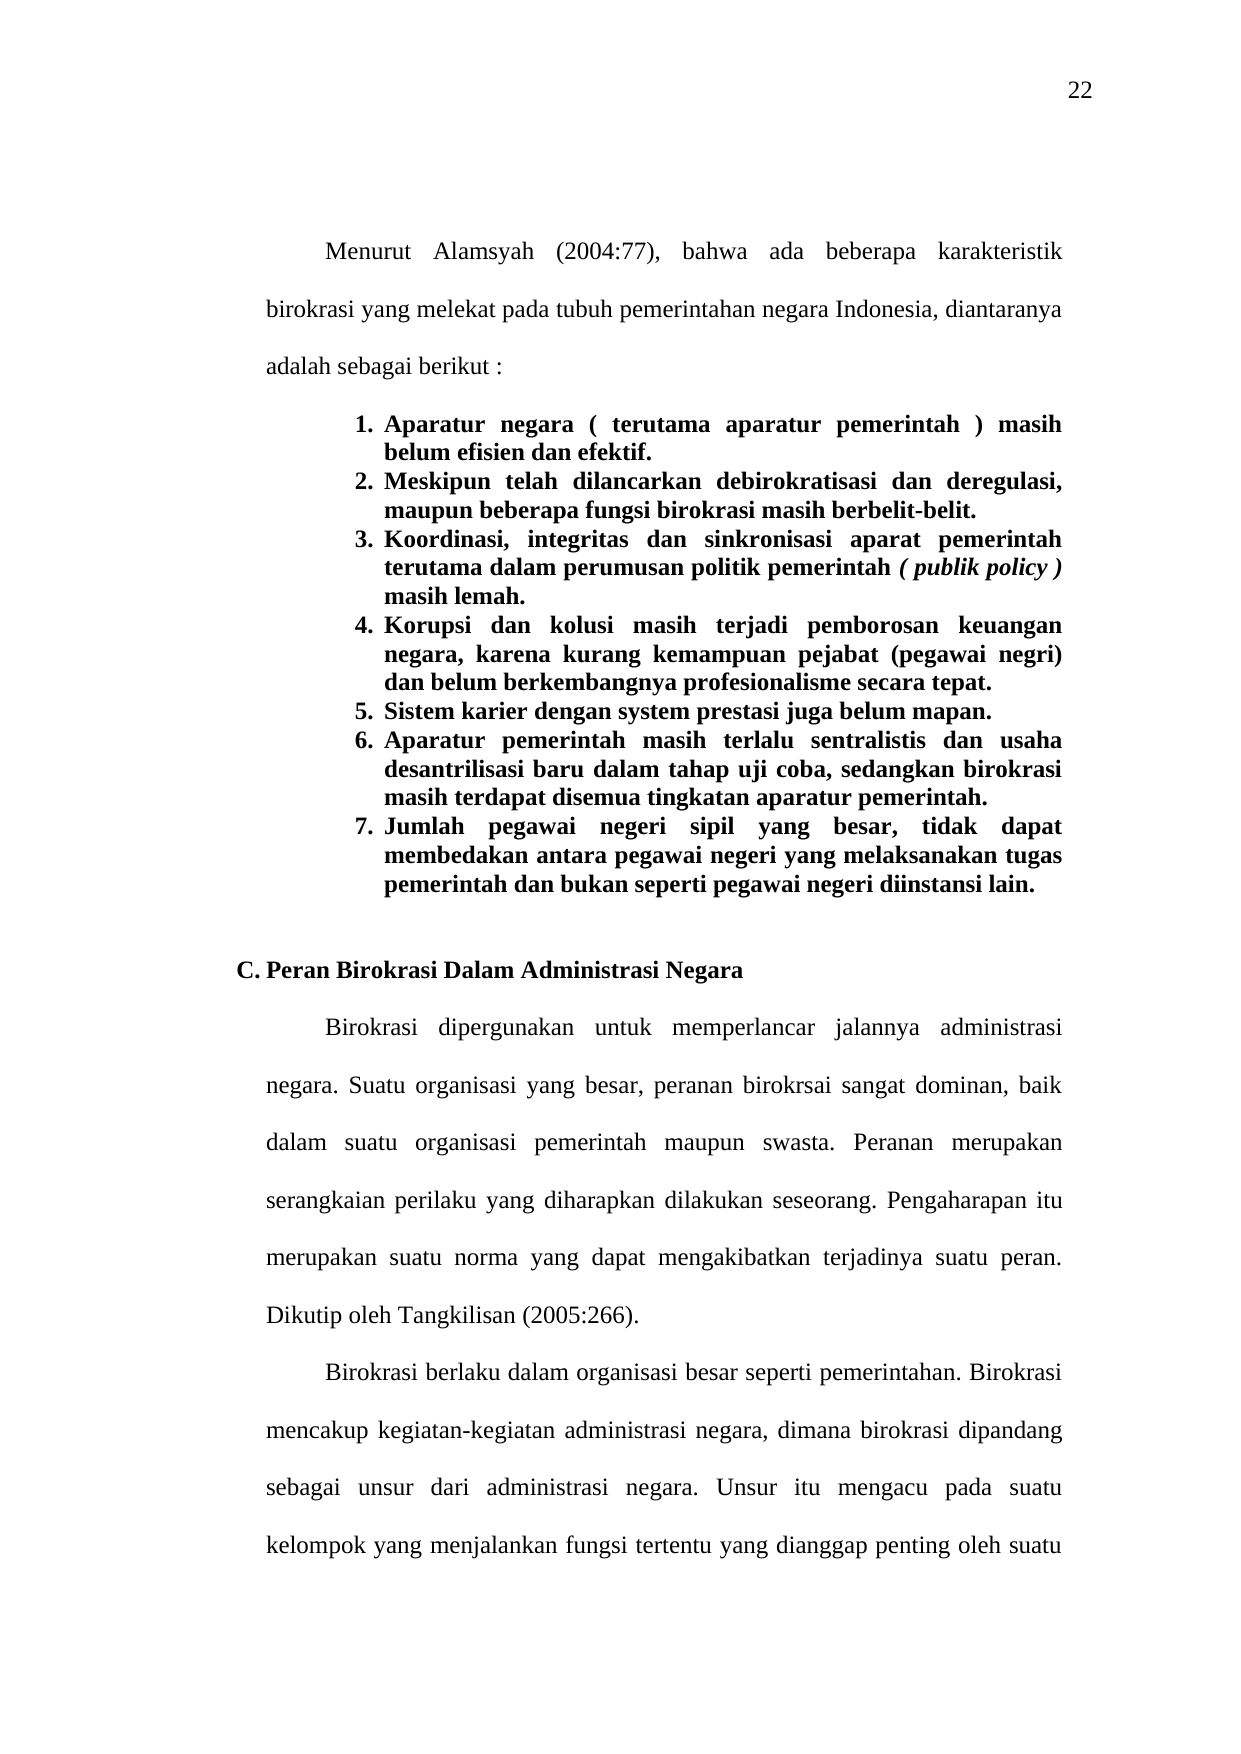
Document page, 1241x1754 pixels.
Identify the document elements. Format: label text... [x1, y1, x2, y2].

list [266, 1357, 1063, 1559]
list Koordinasi, integritas dan sinkronisasi aparat pemerintah terutama dalam perumusan politik pemerintah ( publik policy ) masih lemah. [354, 524, 1063, 610]
list Korupsi dan kolusi masih terjadi pemborosan keuangan negara, karena kurang kemampuan pejabat (pegawai negri) dan belum berkembangnya profesionalisme secara tepat. [354, 610, 1063, 696]
list Aparatur negara ( terutama aparatur pemerintah ) masih belum efisien dan efektif. [354, 409, 1063, 466]
list Birokrasi dipergunakan untuk memperlancar jalannya administrasi negara. Suatu organisasi yang besar, peranan birokrsai sangat dominan, baik dalam suatu organisasi pemerintah maupun swasta. Peranan merupakan serangkaian perilaku yang diharapkan dilakukan seseorang. Pengaharapan itu merupakan suatu norma yang dapat mengakibatkan terjadinya suatu peran. Dikutip oleh Tangkilisan (2005:266). [266, 1012, 1063, 1329]
list Aparatur pemerintah masih terlalu sentralistis dan usaha desantrilisasi baru dalam tahap uji coba, sedangkan birokrasi masih terdapat disemua tingkatan aparatur pemerintah. [354, 725, 1063, 811]
list Sistem karier dengan system prestasi juga belum mapan. [354, 696, 1063, 725]
list Meskipun telah dilancarkan debirokratisasi dan deregulasi, maupun beberapa fungsi birokrasi masih berbelit-belit. [354, 466, 1063, 524]
list Menurut Alamsyah (2004:77), bahwa ada beberapa karakteristik birokrasi yang melekat pada tubuh pemerintahan negara Indonesia, diantaranya adalah sebagai berikut : [266, 236, 1063, 380]
list Jumlah pegawai negeri sipil yang besar, tidak dapat membedakan antara pegawai negeri yang melaksanakan tugas pemerintah dan bukan seperti pegawai negeri diinstansi lain. [354, 811, 1063, 897]
list Peran Birokrasi Dalam Administrasi Negara [236, 955, 1063, 984]
